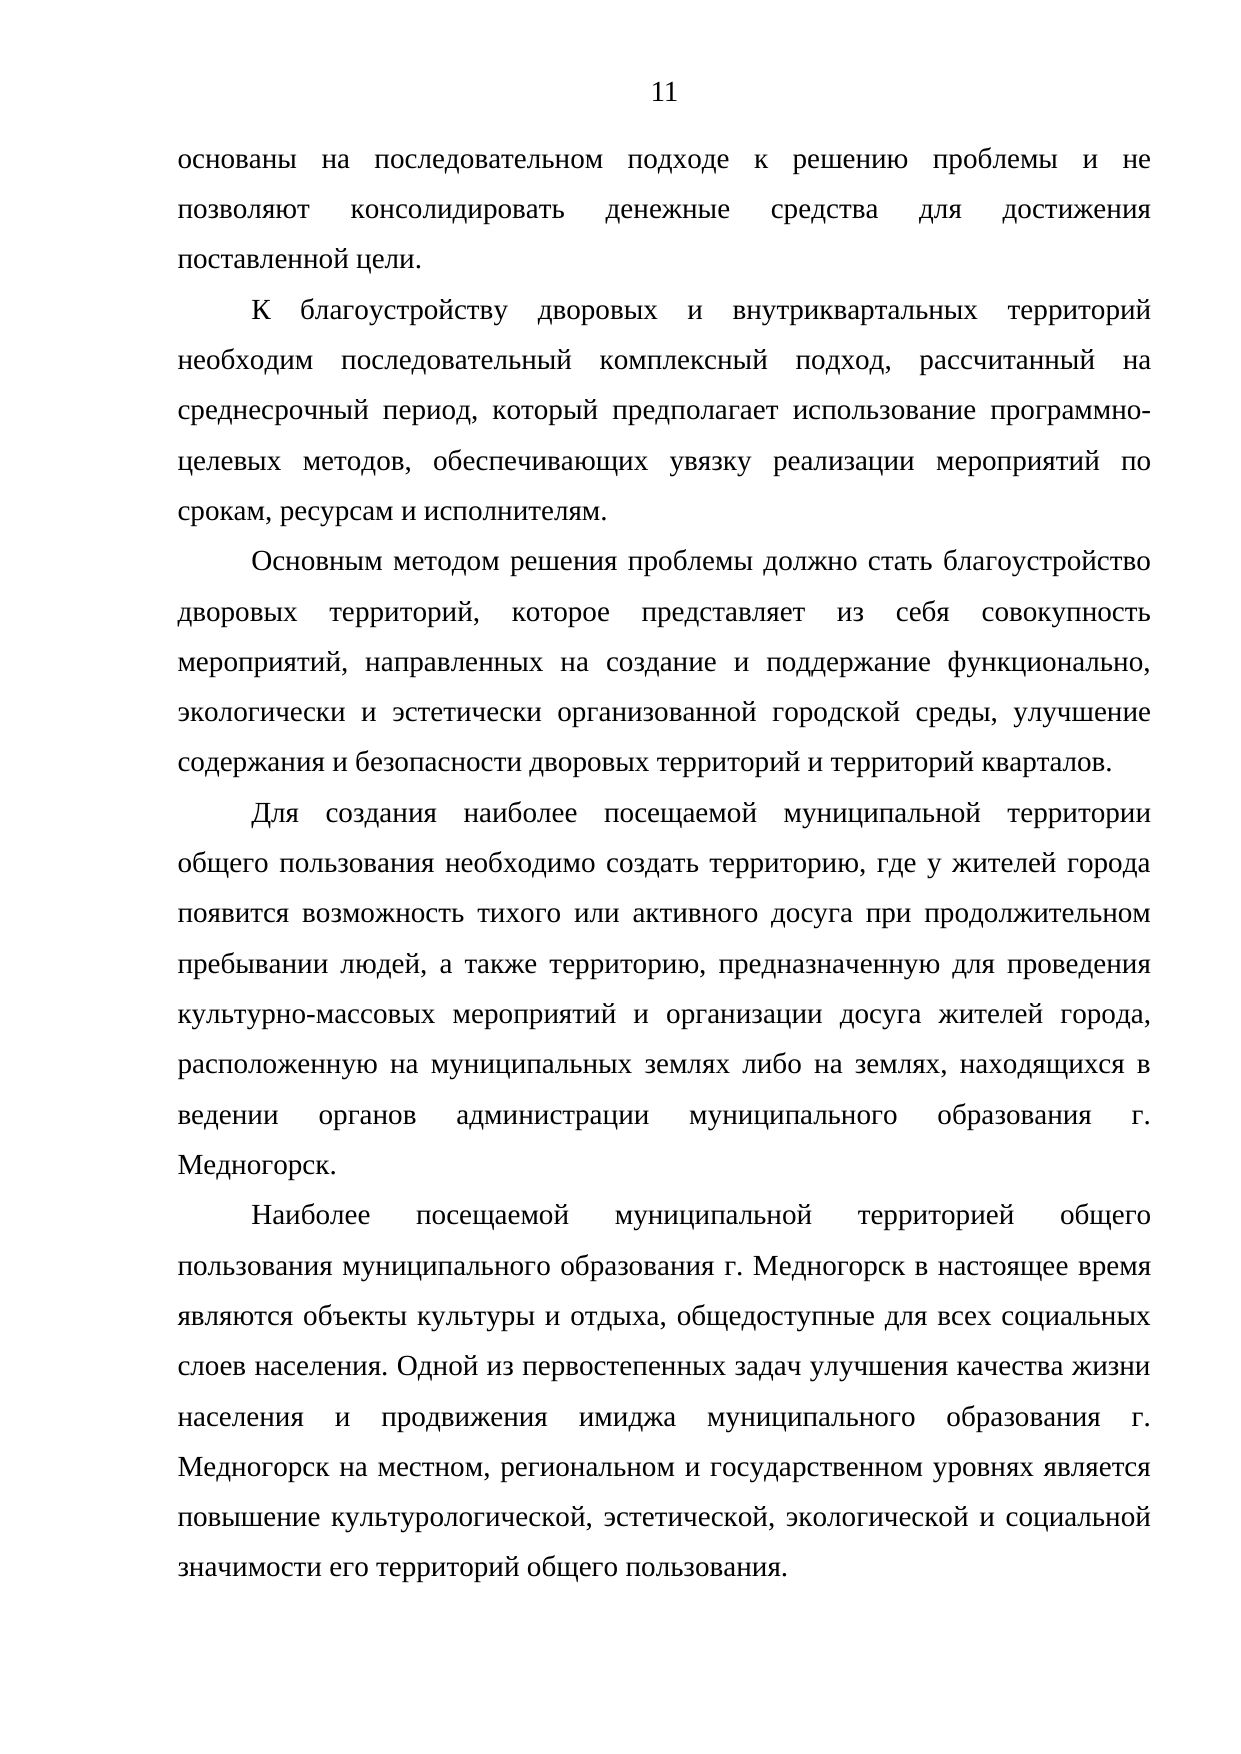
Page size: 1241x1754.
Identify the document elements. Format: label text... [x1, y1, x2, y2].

text Наиболее посещаемой муниципальной территорией общего пользования муниципального образования г. Медногорск в настоящее время являются объекты культуры и отдыха, общедоступные для всех социальных слоев населения. Одной из первостепенных задач улучшения качества жизни населения и продвижения имиджа муниципального образования г. Медногорск на местном, региональном и государственном уровнях является повышение культурологической, эстетической, экологической и социальной значимости его территорий общего пользования. [177, 1197, 1152, 1583]
text Для создания наиболее посещаемой муниципальной территории общего пользования необходимо создать территорию, где у жителей города появится возможность тихого или активного досуга при продолжительном пребывании людей, а также территорию, предназначенную для проведения культурно-массовых мероприятий и организации досуга жителей города, расположенную на муниципальных землях либо на землях, находящихся в ведении органов администрации муниципального образования г. Медногорск. [177, 795, 1152, 1181]
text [177, 141, 1152, 275]
text Основным методом решения проблемы должно стать благоустройство дворовых территорий, которое представляет из себя совокупность мероприятий, направленных на создание и поддержание функционально, экологически и эстетически организованной городской среды, улучшение содержания и безопасности дворовых территорий и территорий кварталов. [177, 543, 1152, 778]
text К благоустройству дворовых и внутриквартальных территорий необходим последовательный комплексный подход, рассчитанный на среднесрочный период, который предполагает использование программно-целевых методов, обеспечивающих увязку реализации мероприятий по срокам, ресурсам и исполнителям. [177, 292, 1152, 527]
